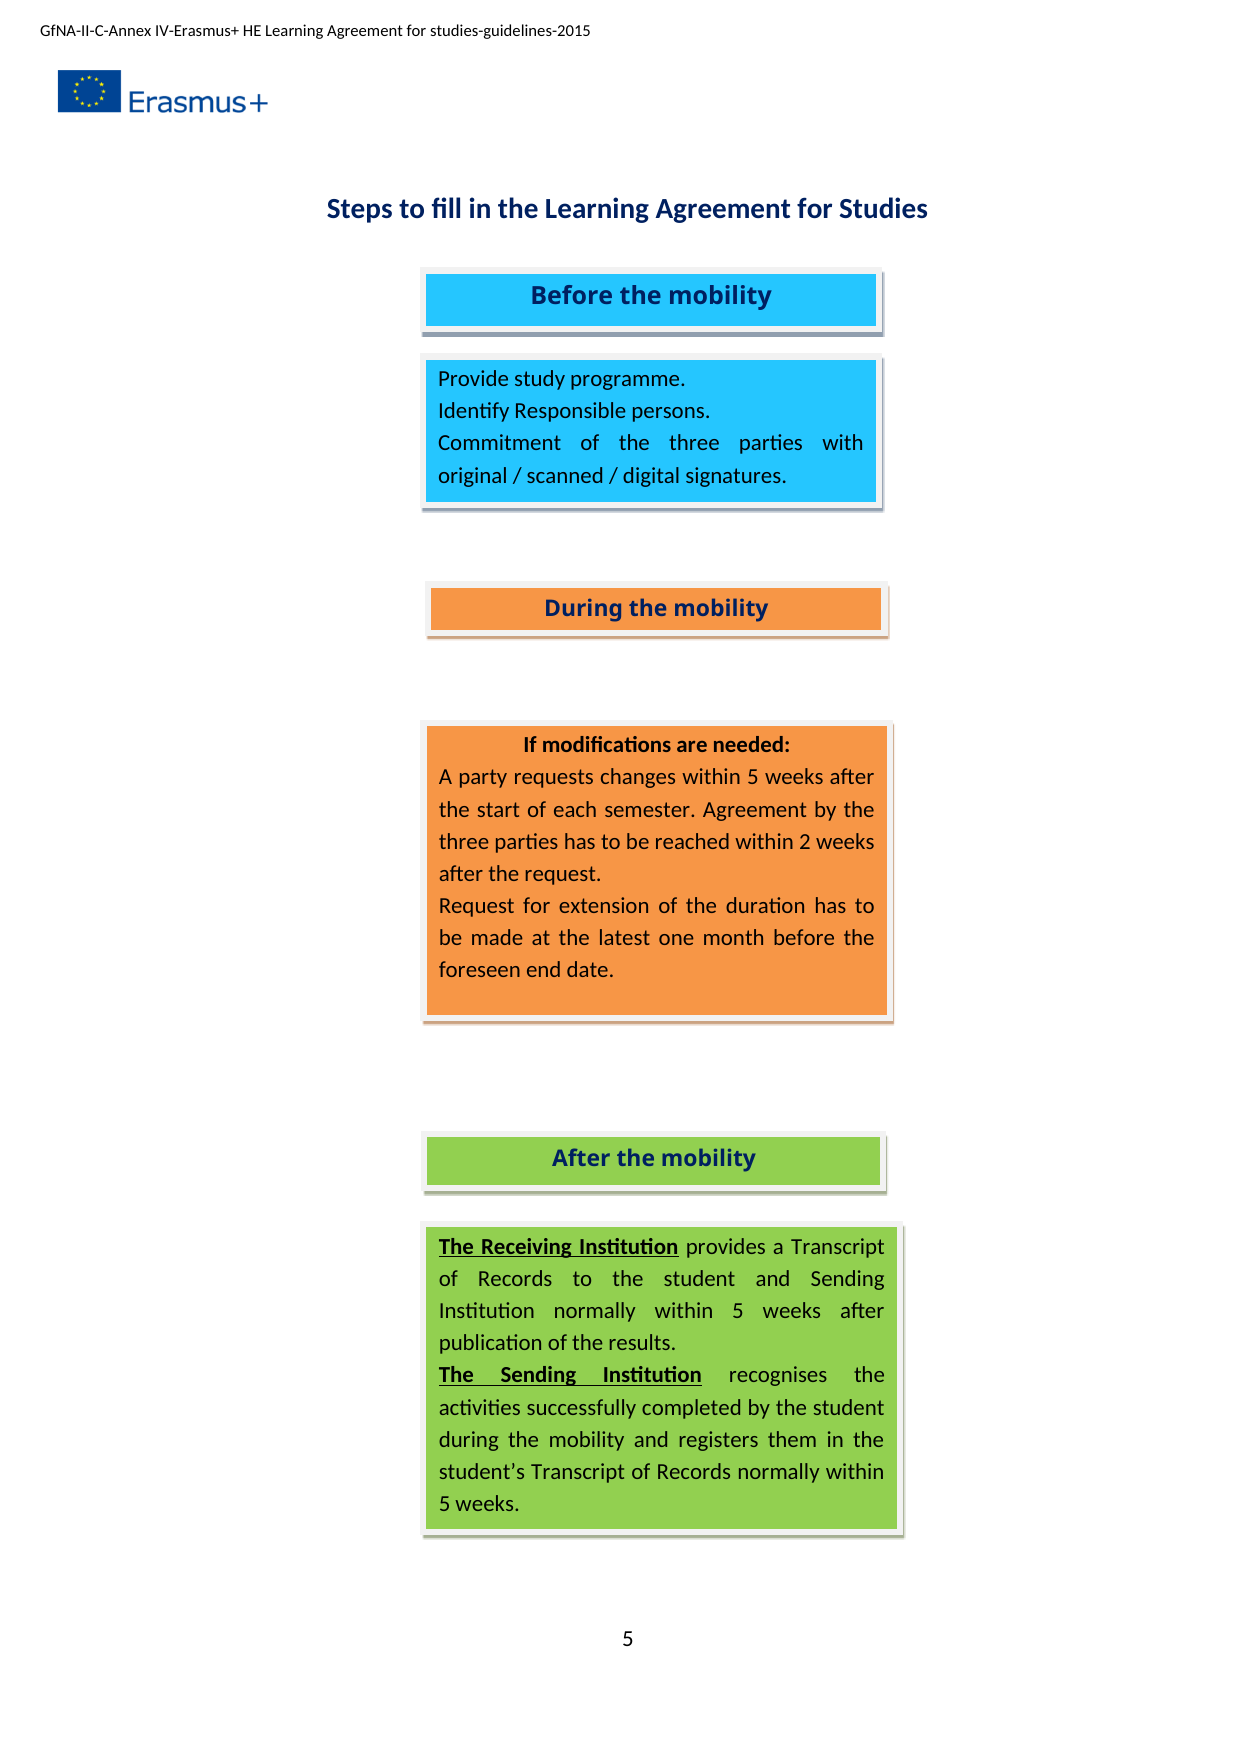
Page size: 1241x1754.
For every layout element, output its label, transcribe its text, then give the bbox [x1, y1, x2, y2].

subtitle Steps to fill in the Learning Agreement for Studies [118, 190, 1137, 226]
picture [57, 70, 268, 113]
